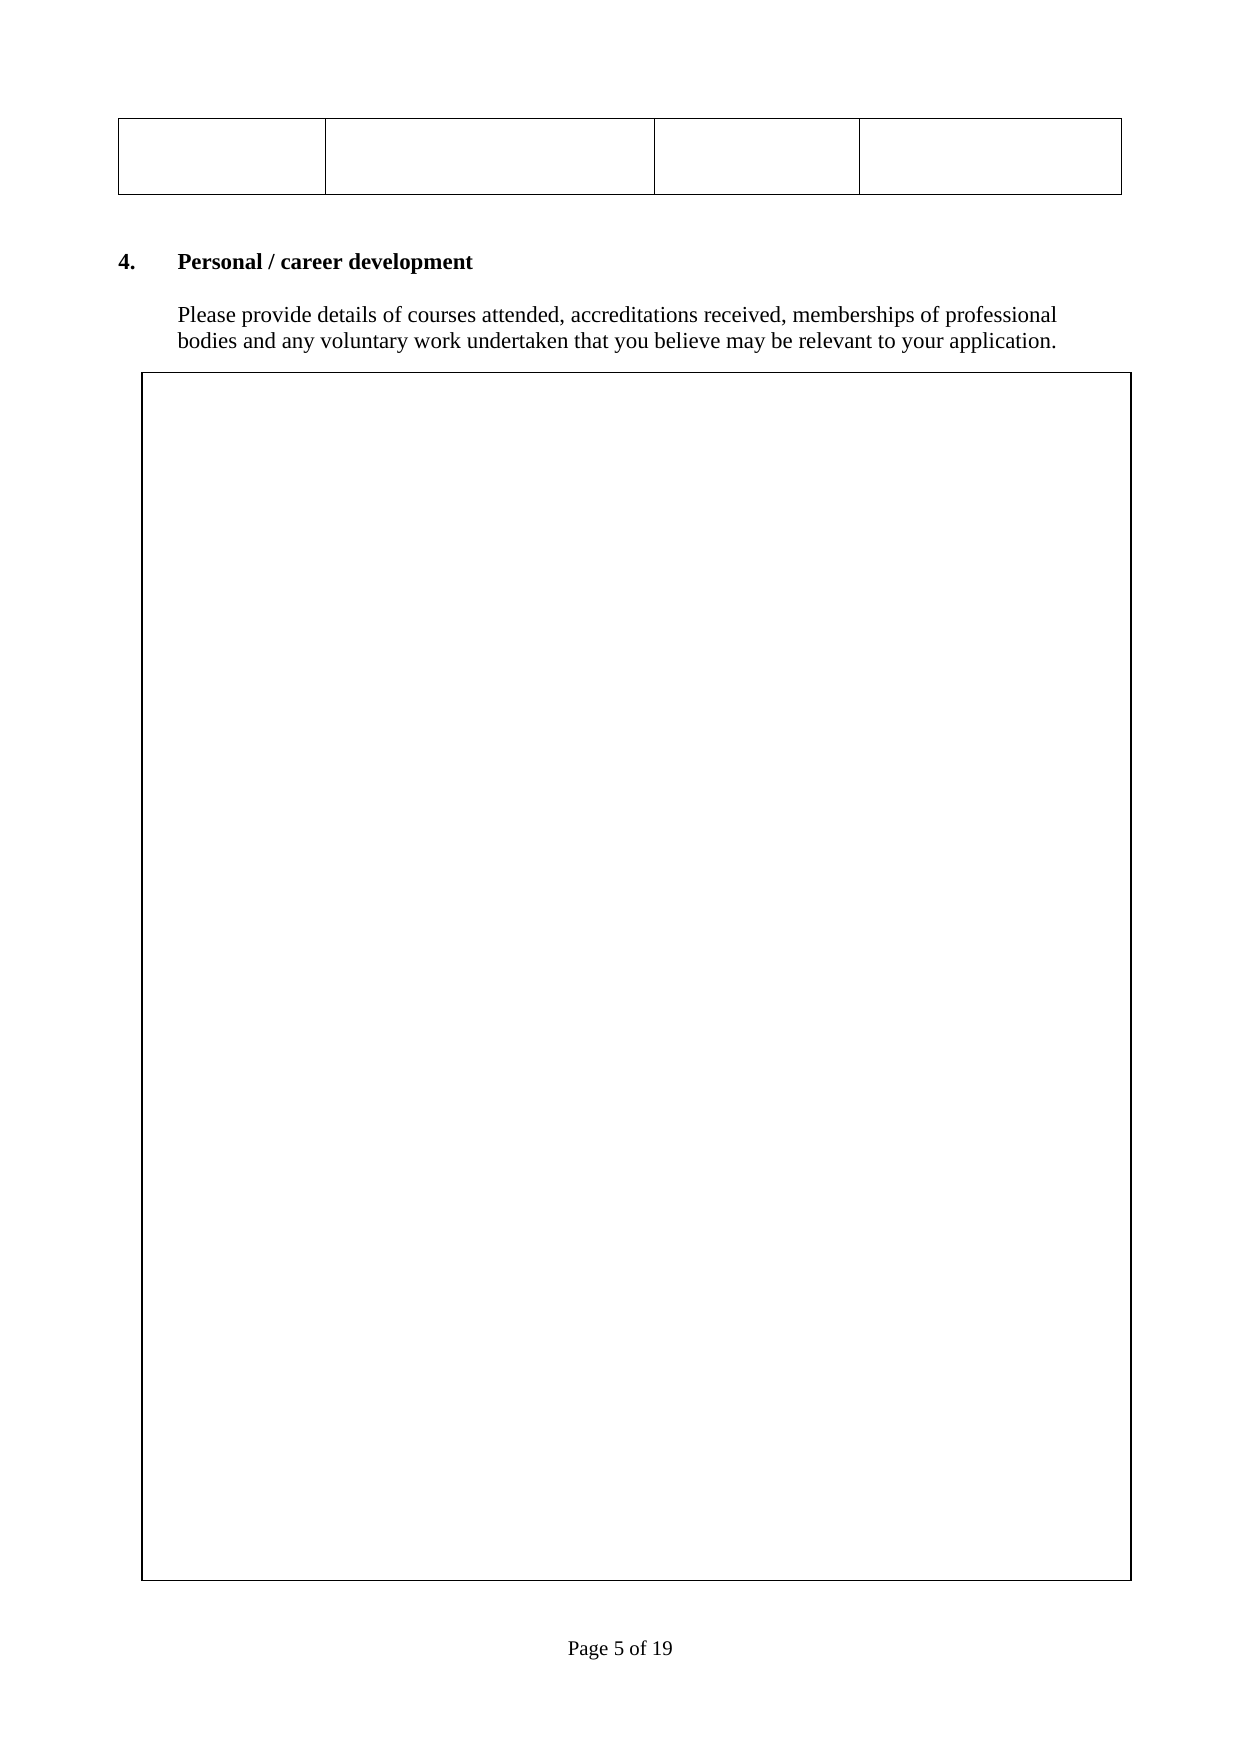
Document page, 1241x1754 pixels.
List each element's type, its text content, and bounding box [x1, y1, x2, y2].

text Please provide details of courses attended, accreditations received, memberships of professional bodies and any voluntary work undertaken that you believe may be relevant to your application. [177, 301, 1122, 353]
table_cell [119, 119, 325, 194]
table_cell [326, 119, 654, 194]
text 4. Personal / career development [118, 248, 1122, 274]
table_cell [655, 119, 859, 194]
table_cell [860, 119, 1121, 194]
